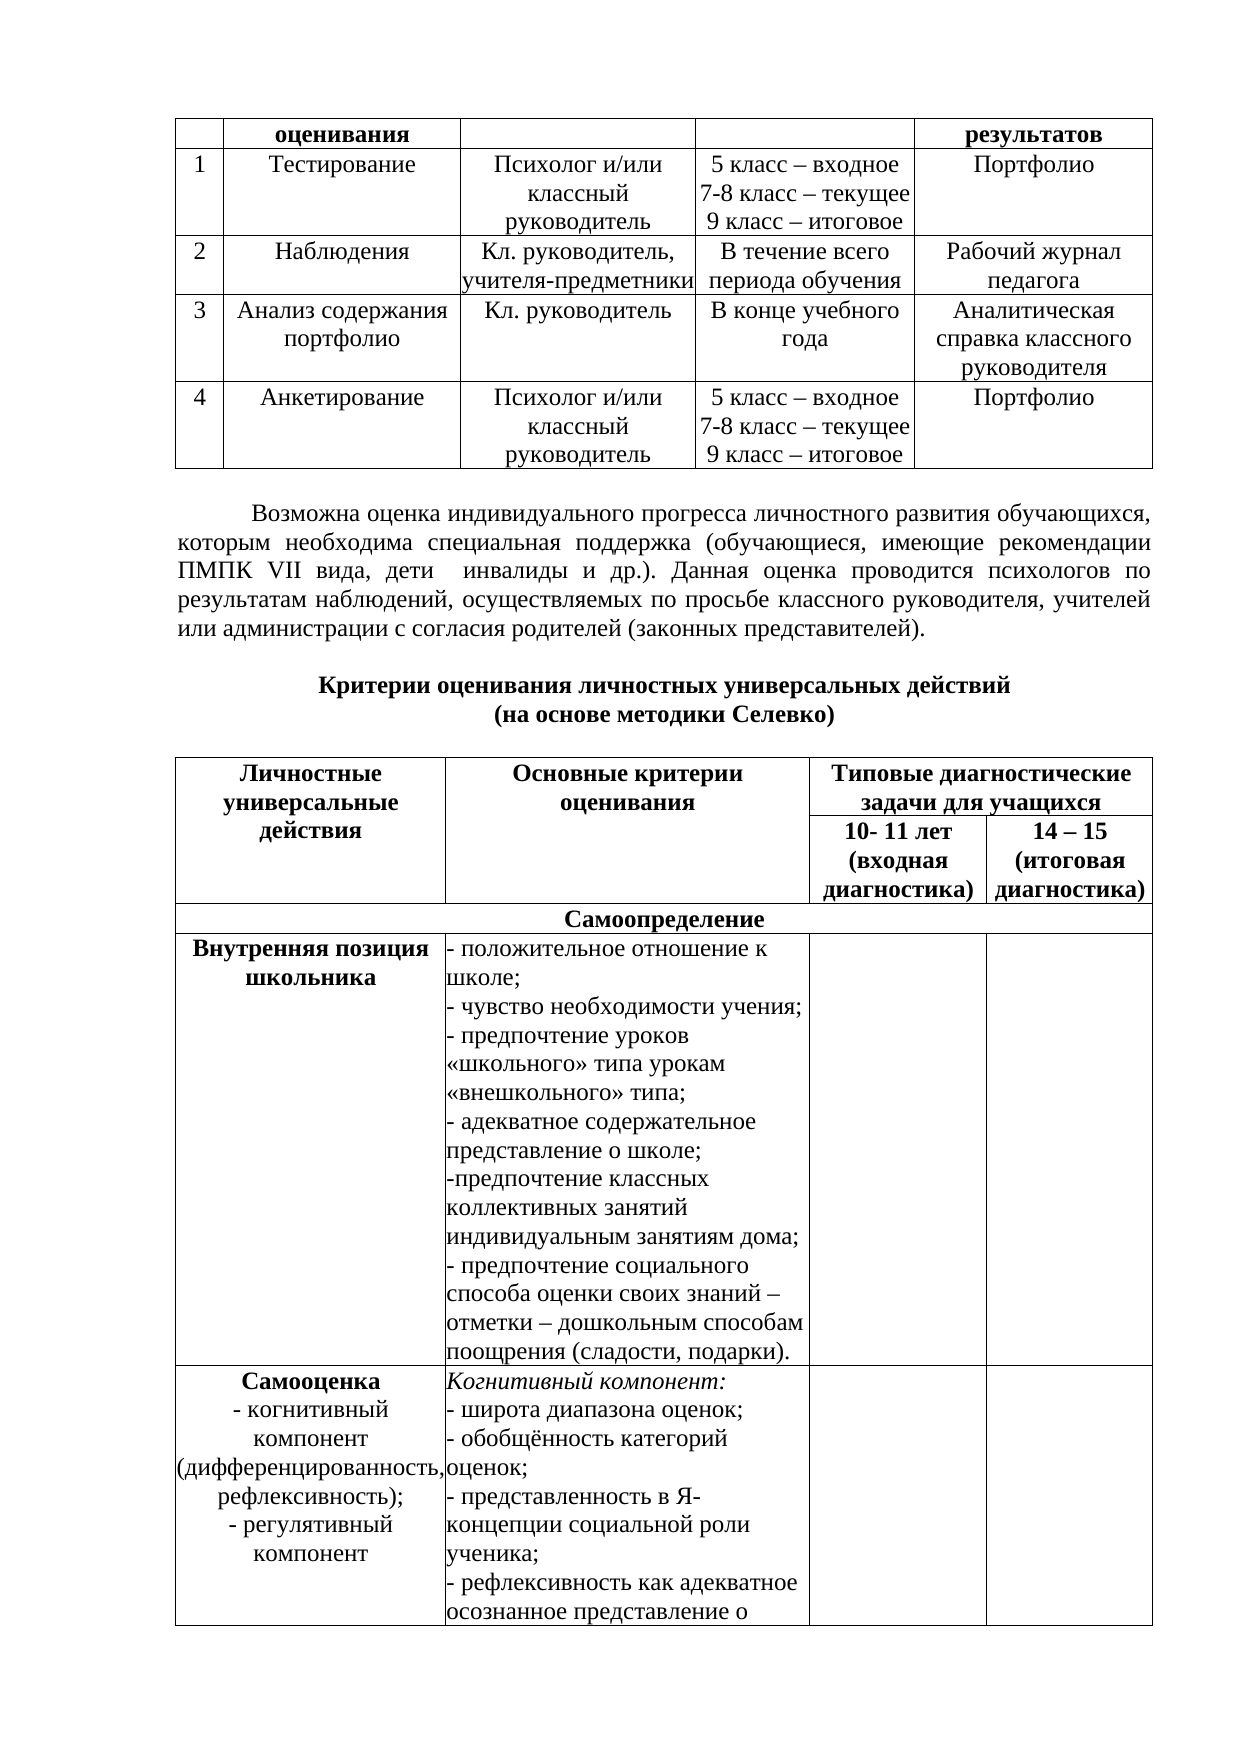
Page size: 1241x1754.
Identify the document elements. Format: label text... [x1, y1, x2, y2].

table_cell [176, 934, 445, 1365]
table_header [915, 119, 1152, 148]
text (на основе методики Селевко) [177, 699, 1152, 728]
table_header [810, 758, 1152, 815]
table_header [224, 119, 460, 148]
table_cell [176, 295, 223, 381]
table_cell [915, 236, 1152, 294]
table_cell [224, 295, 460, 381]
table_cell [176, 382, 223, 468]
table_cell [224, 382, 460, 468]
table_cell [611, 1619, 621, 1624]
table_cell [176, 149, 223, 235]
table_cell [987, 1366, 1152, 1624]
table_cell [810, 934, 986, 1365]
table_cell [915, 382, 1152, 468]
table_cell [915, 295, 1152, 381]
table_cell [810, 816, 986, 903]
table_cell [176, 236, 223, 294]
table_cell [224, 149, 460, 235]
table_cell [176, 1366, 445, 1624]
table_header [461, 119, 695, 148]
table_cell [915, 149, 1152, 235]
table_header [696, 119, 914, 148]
text Возможна оценка индивидуального прогресса личностного развития обучающихся, которым необходима специальная поддержка (обучающиеся, имеющие рекомендации ПМПК VII вида, дети инвалиды и др.). Данная оценка проводится психологов по результатам наблюдений, осуществляемых по просьбе классного руководителя, учителей или администрации с согласия родителей (законных представителей). [177, 498, 1152, 642]
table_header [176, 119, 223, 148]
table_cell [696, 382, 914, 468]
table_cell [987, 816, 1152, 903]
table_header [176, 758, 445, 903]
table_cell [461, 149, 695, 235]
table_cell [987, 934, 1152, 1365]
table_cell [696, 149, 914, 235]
text Критерии оценивания личностных универсальных действий [177, 671, 1152, 699]
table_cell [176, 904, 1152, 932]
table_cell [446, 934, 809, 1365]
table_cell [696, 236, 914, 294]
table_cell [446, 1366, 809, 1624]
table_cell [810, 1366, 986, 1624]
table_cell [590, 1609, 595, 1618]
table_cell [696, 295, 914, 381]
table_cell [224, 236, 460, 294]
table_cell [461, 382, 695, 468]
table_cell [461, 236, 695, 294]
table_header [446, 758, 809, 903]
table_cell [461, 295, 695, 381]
